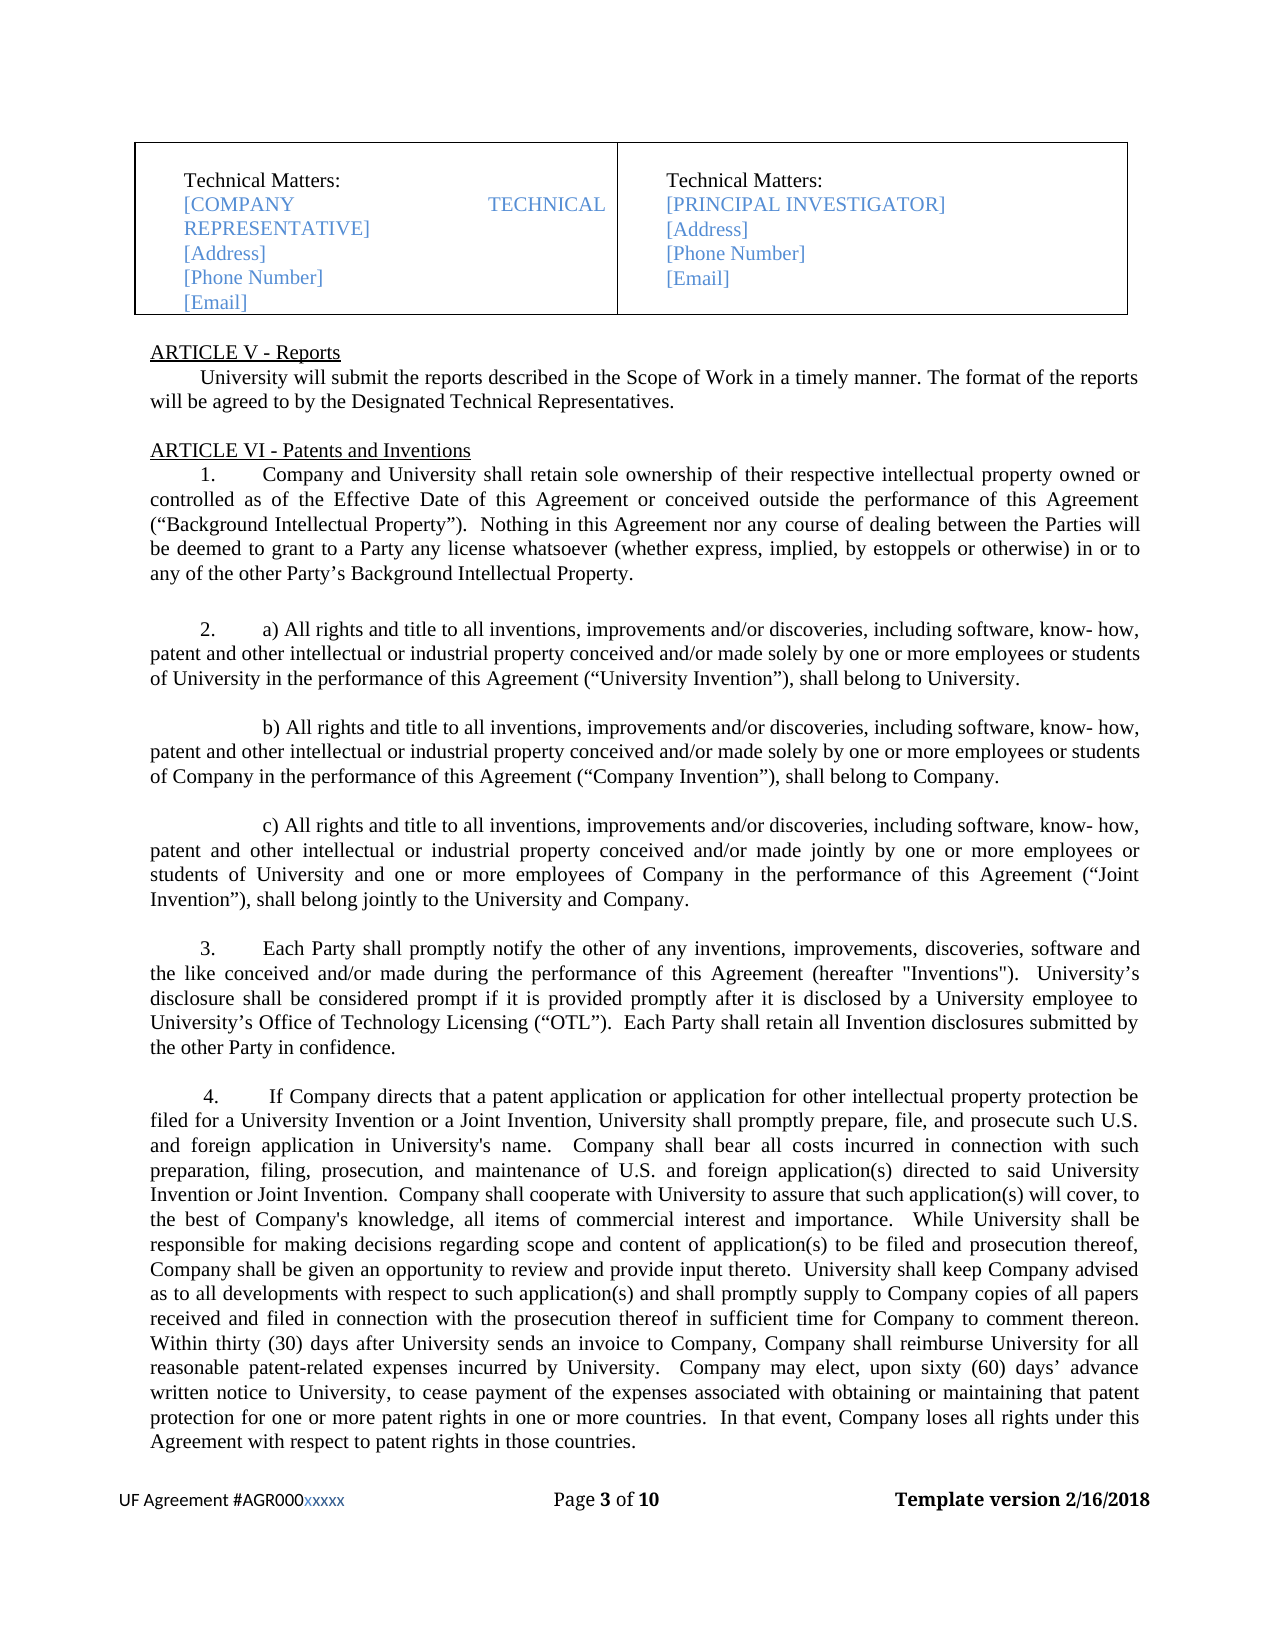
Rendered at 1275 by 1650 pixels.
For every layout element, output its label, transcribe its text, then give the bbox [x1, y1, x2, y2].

list Each Party shall promptly notify the other of any inventions, improvements, discoveries, software and the like conceived and/or made during the performance of this Agreement (hereafter "Inventions"). University’s disclosure shall be considered prompt if it is provided promptly after it is disclosed by a University employee to University’s Office of Technology Licensing (“OTL”). Each Party shall retain all Invention disclosures submitted by the other Party in confidence. [150, 936, 1141, 1059]
text ARTICLE V - Reports [150, 339, 1139, 364]
list All rights and title to all inventions, improvements and/or discoveries, including software, know- how, patent and other intellectual or industrial property conceived and/or made jointly by one or more employees or students of University and one or more employees of Company in the performance of this Agreement (“Joint Invention”), shall belong jointly to the University and Company. [150, 813, 1141, 911]
list a) All rights and title to all inventions, improvements and/or discoveries, including software, know- how, patent and other intellectual or industrial property conceived and/or made solely by one or more employees or students of University in the performance of this Agreement (“University Invention”), shall belong to University. [150, 617, 1141, 690]
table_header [136, 143, 617, 314]
text University will submit the reports described in the Scope of Work in a timely manner. The format of the reports will be agreed to by the Designated Technical Representatives. [150, 365, 1141, 413]
list If Company directs that a patent application or application for other intellectual property protection be filed for a University Invention or a Joint Invention, University shall promptly prepare, file, and prosecute such U.S. and foreign application in University's name. Company shall bear all costs incurred in connection with such preparation, filing, prosecution, and maintenance of U.S. and foreign application(s) directed to said University Invention or Joint Invention. Company shall cooperate with University to assure that such application(s) will cover, to the best of Company's knowledge, all items of commercial interest and importance. While University shall be responsible for making decisions regarding scope and content of application(s) to be filed and prosecution thereof, Company shall be given an opportunity to review and provide input thereto. University shall keep Company advised as to all developments with respect to such application(s) and shall promptly supply to Company copies of all papers received and filed in connection with the prosecution thereof in sufficient time for Company to comment thereon. Within thirty (30) days after University sends an invoice to Company, Company shall reimburse University for all reasonable patent-related expenses incurred by University. Company may elect, upon sixty (60) days’ advance written notice to University, to cease payment of the expenses associated with obtaining or maintaining that patent protection for one or more patent rights in one or more countries. In that event, Company loses all rights under this Agreement with respect to patent rights in those countries. [150, 1084, 1141, 1453]
list All rights and title to all inventions, improvements and/or discoveries, including software, know- how, patent and other intellectual or industrial property conceived and/or made solely by one or more employees or students of Company in the performance of this Agreement (“Company Invention”), shall belong to Company. [150, 715, 1141, 788]
text ARTICLE VI - Patents and Inventions [150, 438, 1141, 462]
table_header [618, 143, 1127, 314]
list Company and University shall retain sole ownership of their respective intellectual property owned or controlled as of the Effective Date of this Agreement or conceived outside the performance of this Agreement (“Background Intellectual Property”). Nothing in this Agreement nor any course of dealing between the Parties will be deemed to grant to a Party any license whatsoever (whether express, implied, by estoppels or otherwise) in or to any of the other Party’s Background Intellectual Property. [150, 462, 1141, 585]
